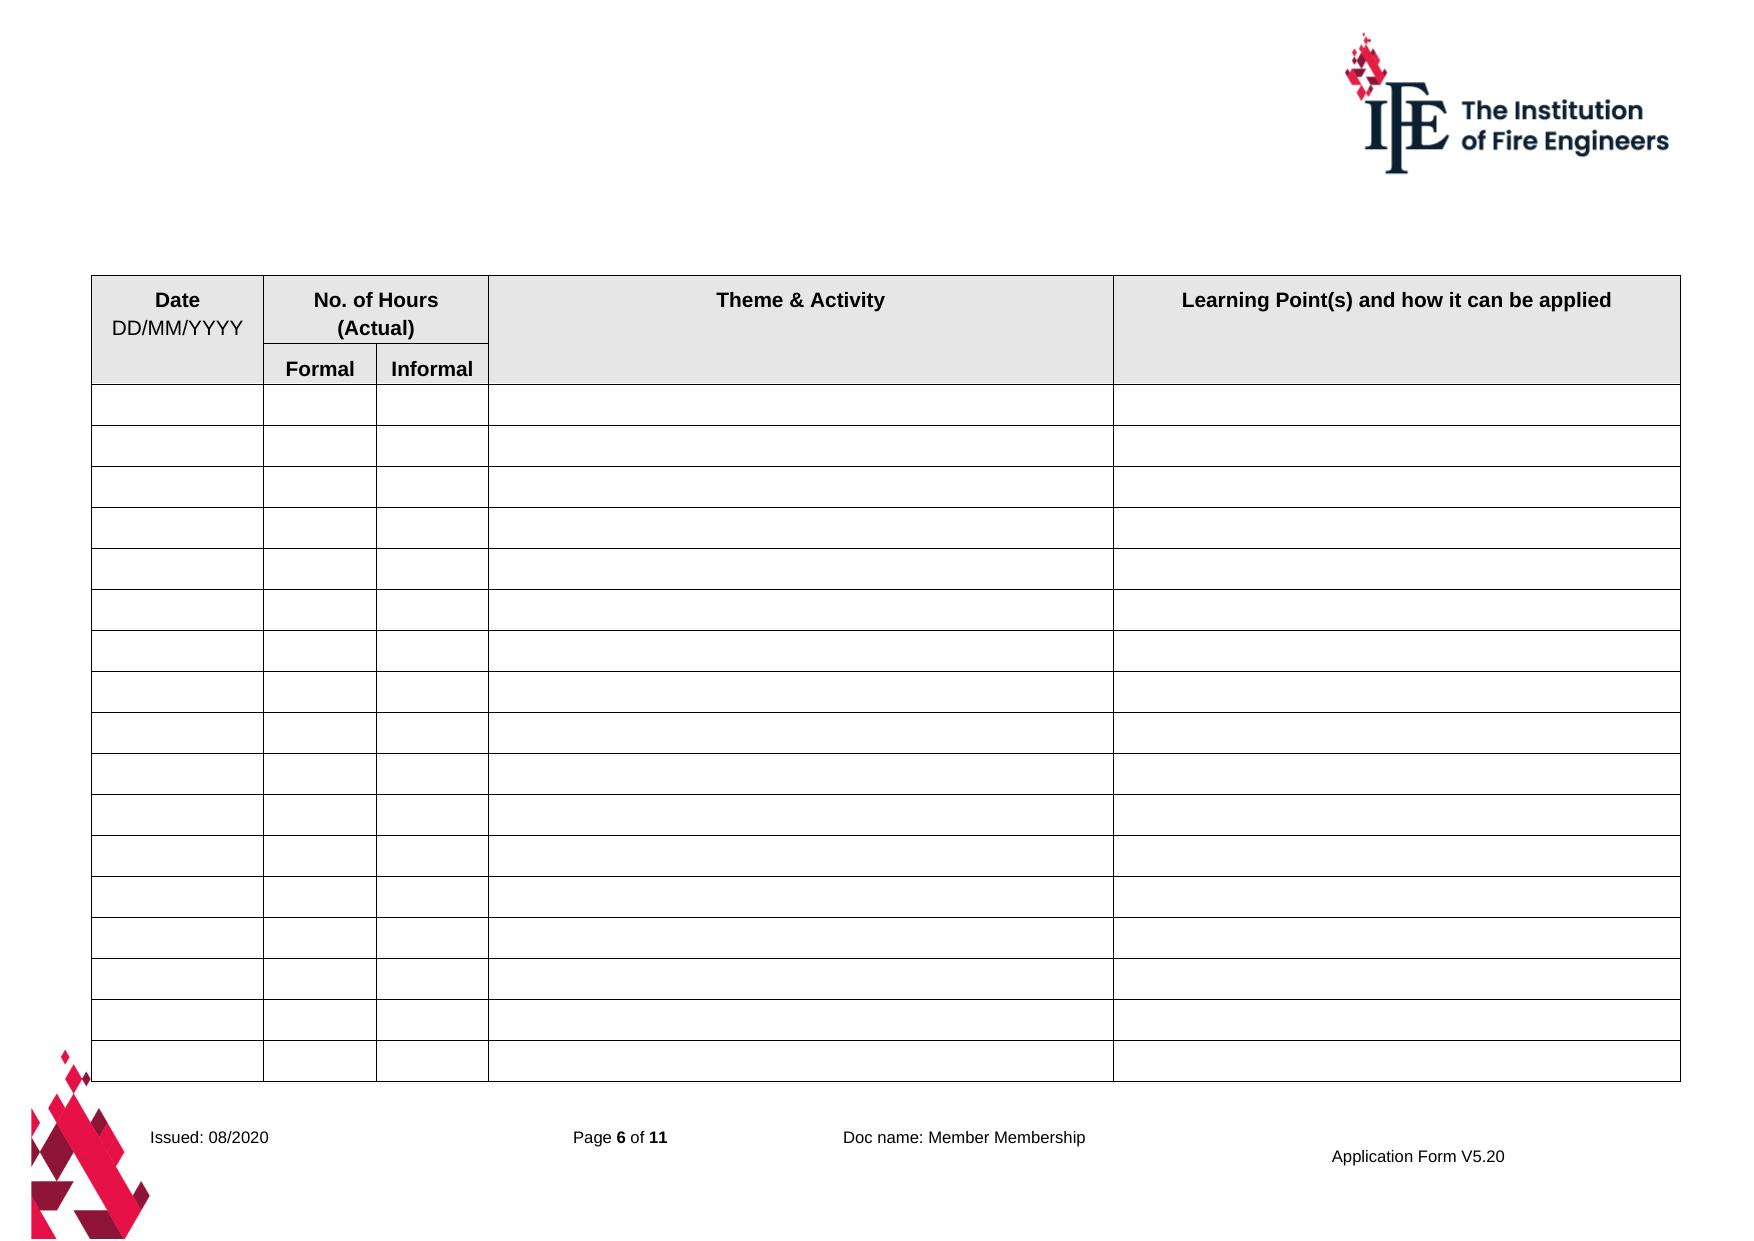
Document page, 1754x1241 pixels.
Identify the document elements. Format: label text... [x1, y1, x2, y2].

table_cell [1114, 631, 1680, 671]
table_cell [92, 385, 263, 424]
table_cell [264, 508, 376, 548]
table_cell [1114, 754, 1680, 794]
table_cell [264, 713, 376, 753]
table_cell [264, 385, 376, 424]
table_cell [92, 754, 263, 794]
table_cell [1114, 672, 1680, 712]
table_cell [489, 549, 1113, 589]
table_header Theme & Activity [489, 276, 1113, 383]
table_cell [489, 795, 1113, 835]
table_cell [377, 1000, 488, 1040]
table_cell [377, 508, 488, 548]
table_cell [489, 672, 1113, 712]
table_cell [1114, 590, 1680, 630]
table_cell [92, 426, 263, 466]
table_cell [264, 918, 376, 958]
table_cell [92, 508, 263, 548]
table_cell [489, 754, 1113, 794]
table_cell [92, 549, 263, 589]
table_cell [92, 1041, 263, 1081]
table_cell [1114, 426, 1680, 466]
table_cell [377, 918, 488, 958]
table_cell [489, 467, 1113, 507]
table_cell [264, 426, 376, 466]
table_cell [489, 1041, 1113, 1081]
table_cell [264, 1041, 376, 1081]
table_cell [1114, 836, 1680, 876]
table_cell [1114, 959, 1680, 999]
table_cell [1114, 385, 1680, 424]
table_cell [92, 467, 263, 507]
table_cell [264, 754, 376, 794]
table_cell [264, 959, 376, 999]
table_cell [1114, 1000, 1680, 1040]
table_header Learning Point(s) and how it can be applied [1114, 276, 1680, 383]
table_cell [377, 590, 488, 630]
table_cell [377, 713, 488, 753]
table_cell [92, 713, 263, 753]
table_cell [92, 672, 263, 712]
table_cell [377, 1041, 488, 1081]
table_cell [264, 877, 376, 917]
table_cell [377, 959, 488, 999]
table_cell [489, 1000, 1113, 1040]
table_cell Formal [264, 344, 376, 383]
table_cell [489, 508, 1113, 548]
table_cell [1114, 877, 1680, 917]
table_cell [377, 426, 488, 466]
table_cell [489, 836, 1113, 876]
table_cell [377, 877, 488, 917]
table_cell [92, 836, 263, 876]
table_cell [1114, 918, 1680, 958]
table_cell [1114, 549, 1680, 589]
table_cell [377, 836, 488, 876]
table_cell [92, 631, 263, 671]
table_cell [1114, 1041, 1680, 1081]
table_cell [264, 795, 376, 835]
table_cell [1114, 467, 1680, 507]
table_cell [377, 385, 488, 424]
table_cell [264, 549, 376, 589]
table_cell [264, 467, 376, 507]
table_cell [92, 877, 263, 917]
table_cell [264, 590, 376, 630]
table_cell [489, 426, 1113, 466]
table_cell [264, 1000, 376, 1040]
table_cell [489, 385, 1113, 424]
table_cell [489, 877, 1113, 917]
table_cell [489, 918, 1113, 958]
table_header No. of Hours (Actual) [264, 276, 488, 343]
table_cell [92, 959, 263, 999]
table_cell [1114, 795, 1680, 835]
table_cell [377, 754, 488, 794]
table_cell [377, 631, 488, 671]
picture [31, 0, 1754, 1241]
table_cell [1114, 713, 1680, 753]
table_cell Informal [377, 344, 488, 383]
table_cell [377, 467, 488, 507]
table_cell [377, 672, 488, 712]
table_cell [264, 836, 376, 876]
table_cell [92, 918, 263, 958]
table_cell [92, 590, 263, 630]
table_cell [1114, 508, 1680, 548]
table_cell [489, 713, 1113, 753]
table_header Date DD/MM/YYYY [92, 276, 263, 383]
table_cell [264, 672, 376, 712]
table_cell [489, 959, 1113, 999]
table_cell [489, 590, 1113, 630]
table_cell [92, 1000, 263, 1040]
table_cell [92, 795, 263, 835]
table_cell [377, 549, 488, 589]
table_cell [489, 631, 1113, 671]
table_cell [377, 795, 488, 835]
table_cell [264, 631, 376, 671]
